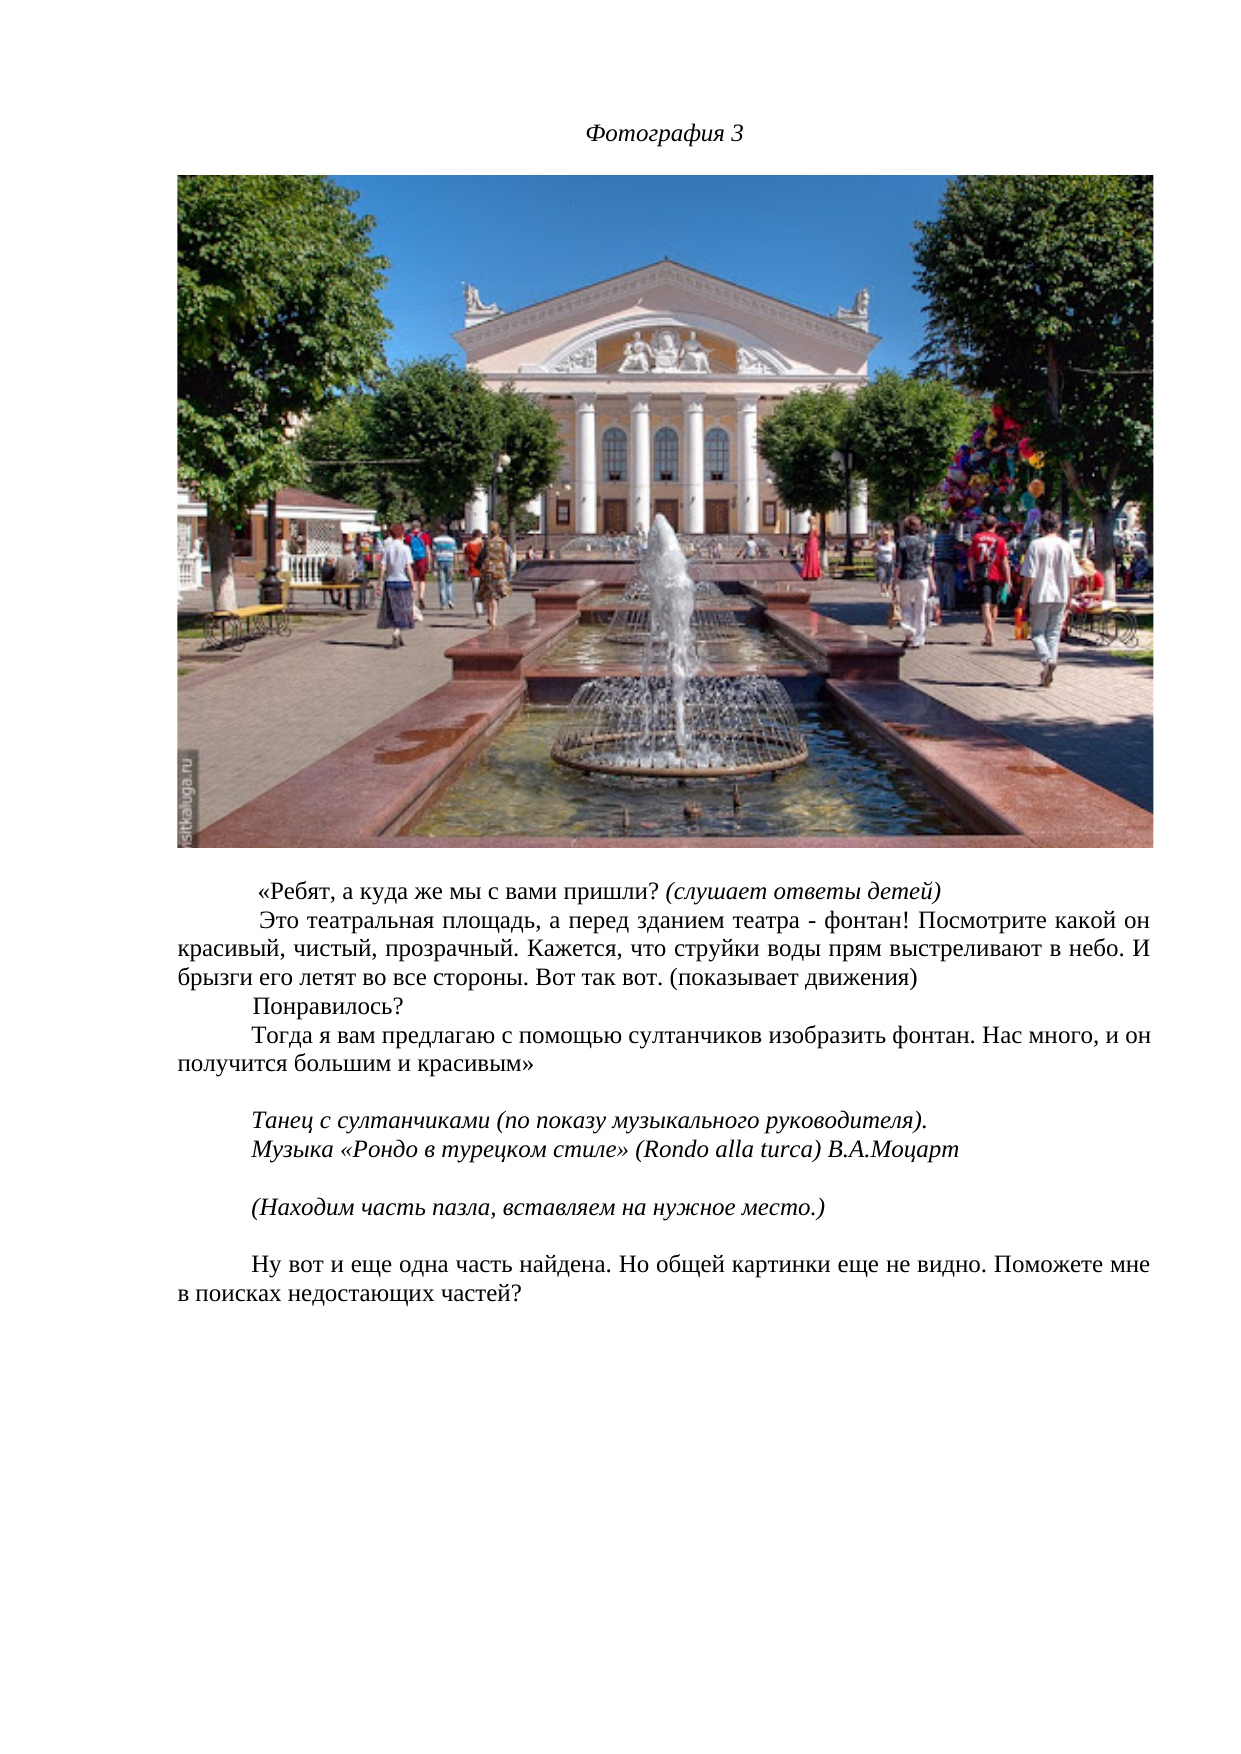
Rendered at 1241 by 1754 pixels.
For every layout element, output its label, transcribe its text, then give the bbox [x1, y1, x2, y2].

text Фотография 3 [177, 118, 1152, 147]
list Танец с султанчиками (по показу музыкального руководителя). [177, 1105, 1152, 1134]
list Музыка «Рондо в турецком стиле» (Rondo alla turca) В.А.Моцарт [177, 1134, 1152, 1163]
list «Ребят, а куда же мы с вами пришли? (слушает ответы детей) [177, 876, 1152, 905]
picture [177, 175, 1154, 848]
list Это театральная площадь, а перед зданием театра - фонтан! Посмотрите какой он красивый, чистый, прозрачный. Кажется, что струйки воды прям выстреливают в небо. И брызги его летят во все стороны. Вот так вот. (показывает движения) [177, 905, 1152, 991]
list Тогда я вам предлагаю с помощью султанчиков изобразить фонтан. Нас много, и он получится большим и красивым» [177, 1020, 1152, 1077]
list Ну вот и еще одна часть найдена. Но общей картинки еще не видно. Поможете мне в поисках недостающих частей? [177, 1249, 1152, 1307]
text Понравилось? [177, 991, 1152, 1020]
list (Находим часть пазла, вставляем на нужное место.) [177, 1192, 1152, 1220]
